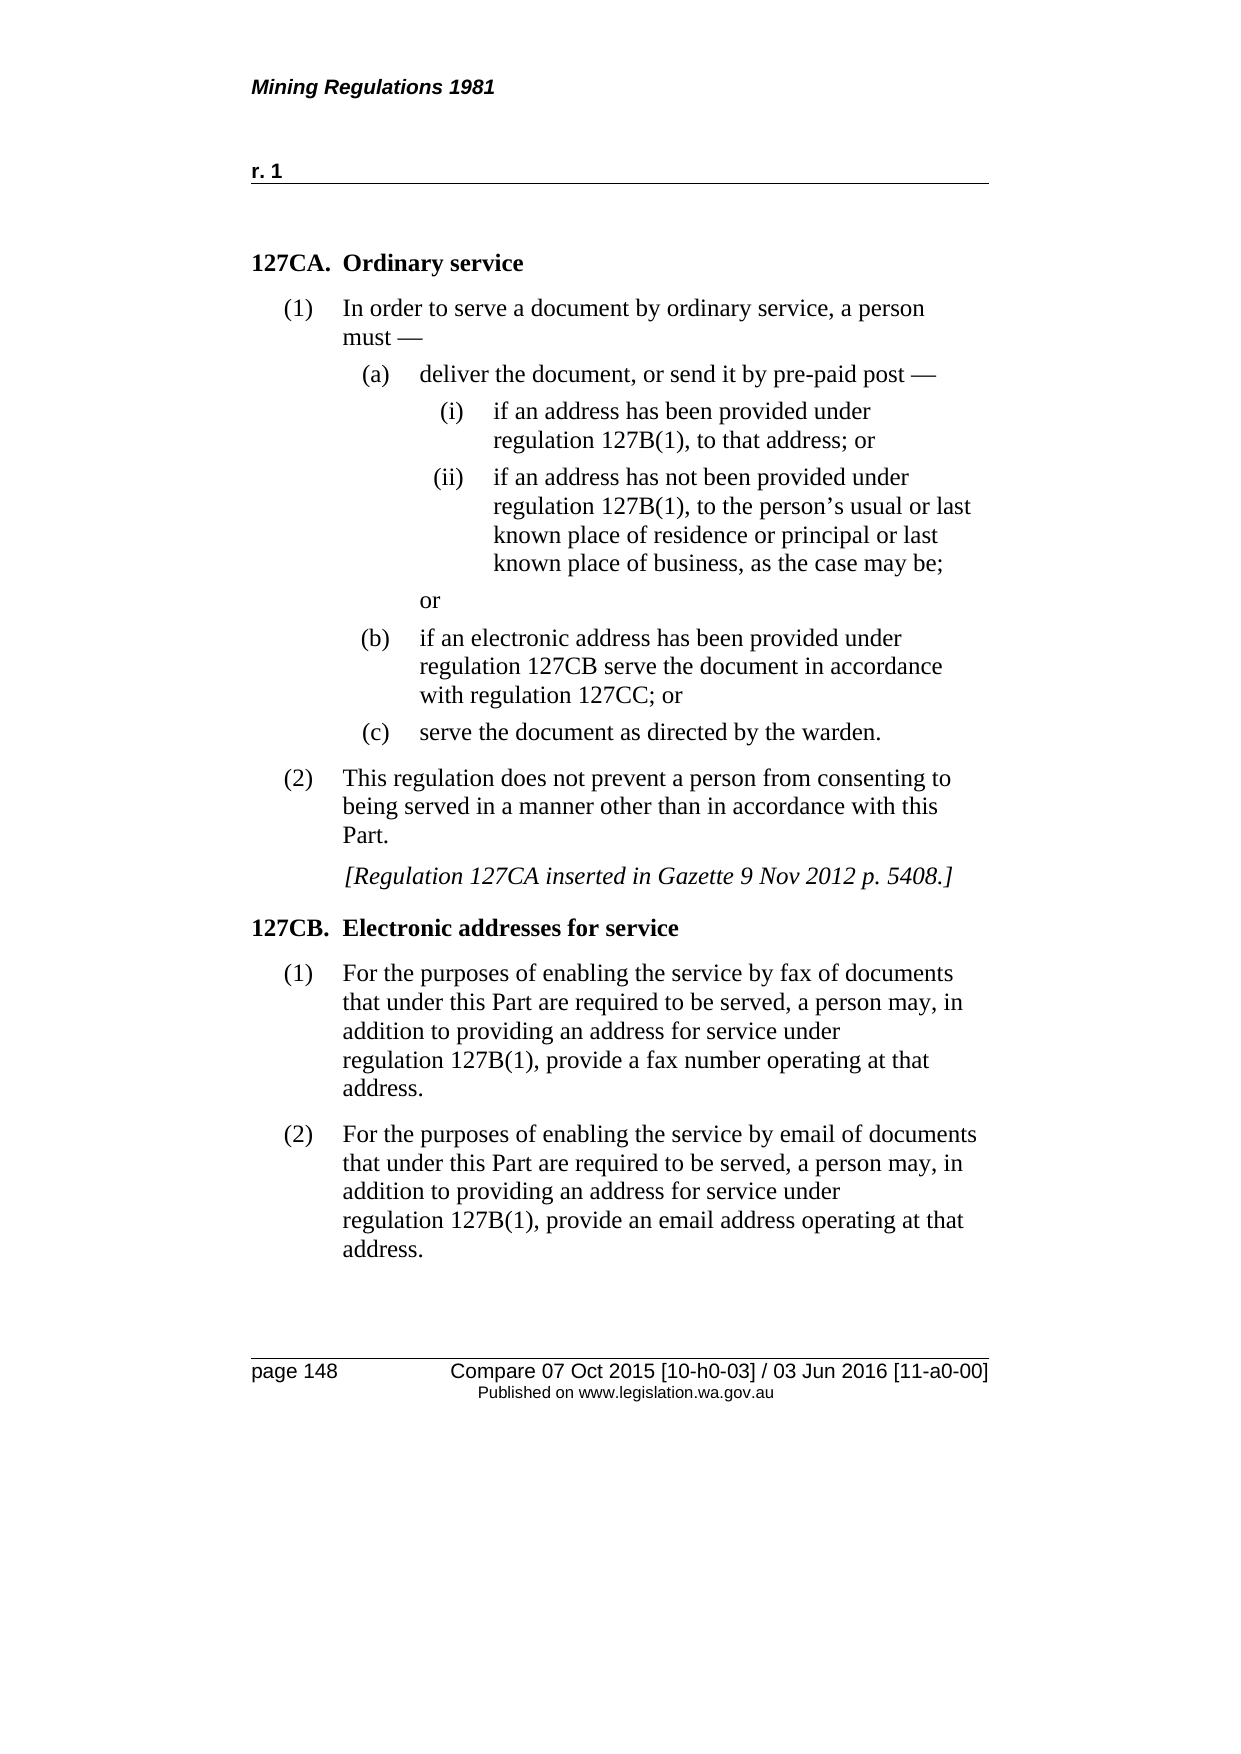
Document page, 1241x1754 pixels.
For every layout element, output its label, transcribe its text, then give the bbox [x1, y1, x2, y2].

text (2) This regulation does not prevent a person from consenting to being served in a manner other than in accordance with this Part. [251, 763, 989, 849]
text (2) For the purposes of enabling the service by email of documents that under this Part are required to be served, a person may, in addition to providing an address for service under regulation 127B(1), provide an email address operating at that address. [251, 1119, 989, 1263]
text or [251, 586, 989, 614]
text (ii) if an address has not been provided under regulation 127B(1), to the person’s usual or last known place of residence or principal or last known place of business, as the case may be; [251, 462, 989, 577]
text (1) For the purposes of enabling the service by fax of documents that under this Part are required to be served, a person may, in addition to providing an address for service under regulation 127B(1), provide a fax number operating at that address. [251, 958, 989, 1102]
subtitle 127CB. Electronic addresses for service [251, 913, 989, 942]
text (a) deliver the document, or send it by pre-paid post — [251, 359, 989, 388]
subtitle 127CA. Ordinary service [251, 248, 989, 277]
text [Regulation 127CA inserted in Gazette 9 Nov 2012 p. 5408.] [251, 861, 989, 890]
text (b) if an electronic address has been provided under regulation 127CB serve the document in accordance with regulation 127CC; or [251, 623, 989, 709]
text (c) serve the document as directed by the warden. [251, 717, 989, 746]
text (i) if an address has been provided under regulation 127B(1), to that address; or [251, 396, 989, 454]
text (1) In order to serve a document by ordinary service, a person must — [251, 293, 989, 351]
